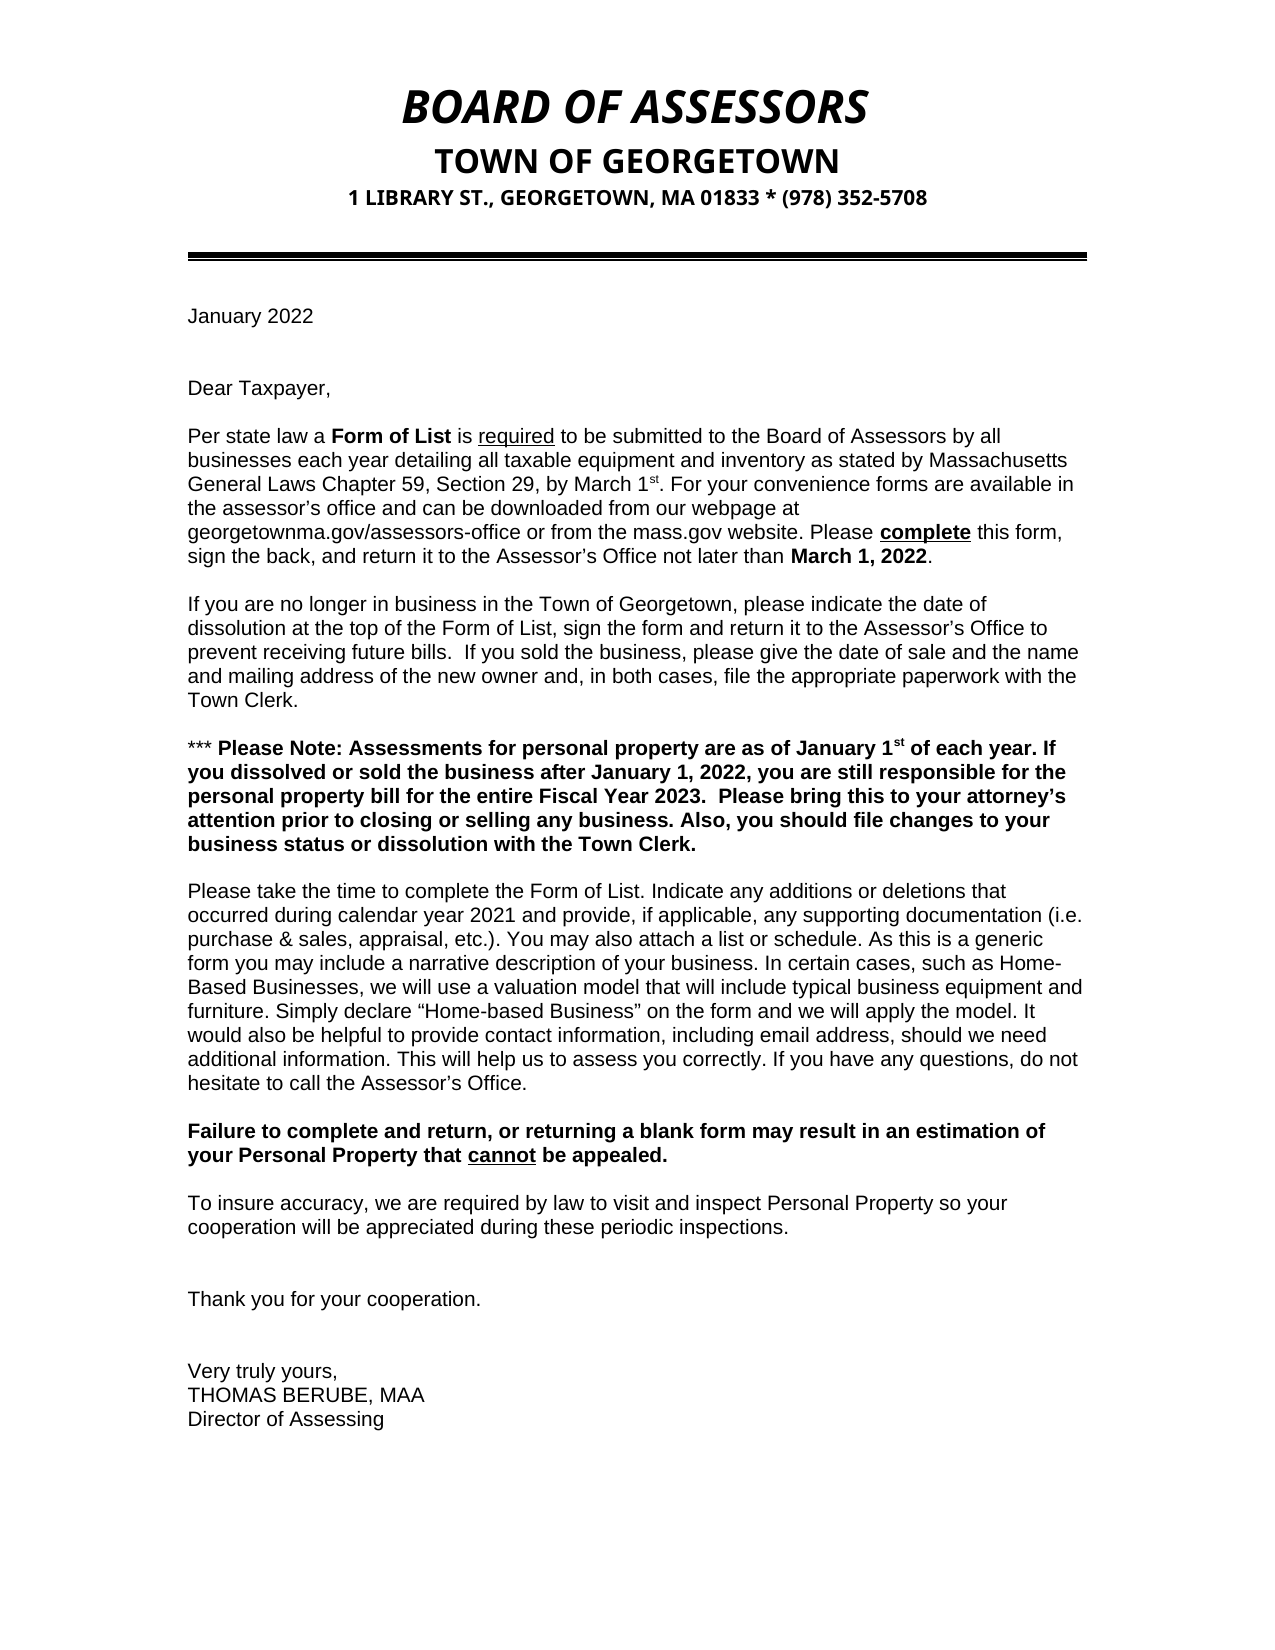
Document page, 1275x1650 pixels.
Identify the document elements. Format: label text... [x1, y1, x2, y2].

text Per state law a Form of List is required to be submitted to the Board of Assessors by all businesses each year detailing all taxable equipment and inventory as stated by Massachusetts General Laws Chapter 59, Section 29, by March 1st. For your convenience forms are available in the assessor’s office and can be downloaded from our webpage at georgetownma.gov/assessors-office or from the mass.gov website. Please complete this form, sign the back, and return it to the Assessor’s Office not later than March 1, 2022. [187, 424, 1087, 568]
text Thank you for your cooperation. [187, 1287, 1087, 1311]
text Please take the time to complete the Form of List. Indicate any additions or deletions that occurred during calendar year 2021 and provide, if applicable, any supporting documentation (i.e. purchase & sales, appraisal, etc.). You may also attach a list or schedule. As this is a generic form you may include a narrative description of your business. In certain cases, such as Home-Based Businesses, we will use a valuation model that will include typical business equipment and furniture. Simply declare “Home-based Business” on the form and we will apply the model. It would also be helpful to provide contact information, including email address, should we need additional information. This will help us to assess you correctly. If you have any questions, do not hesitate to call the Assessor’s Office. [187, 879, 1087, 1095]
text Failure to complete and return, or returning a blank form may result in an estimation of your Personal Property that cannot be appealed. [187, 1119, 1087, 1167]
text Director of Assessing [187, 1406, 1087, 1430]
text If you are no longer in business in the Town of Georgetown, please indicate the date of dissolution at the top of the Form of List, sign the form and return it to the Assessor’s Office to prevent receiving future bills. If you sold the business, please give the date of sale and the name and mailing address of the new owner and, in both cases, file the appropriate paperwork with the Town Clerk. [187, 592, 1087, 712]
text Very truly yours, [187, 1358, 1087, 1382]
text January 2022 [187, 304, 1087, 328]
text *** Please Note: Assessments for personal property are as of January 1st of each year. If you dissolved or sold the business after January 1, 2022, you are still responsible for the personal property bill for the entire Fiscal Year 2023. Please bring this to your attorney’s attention prior to closing or selling any business. Also, you should file changes to your business status or dissolution with the Town Clerk. [187, 736, 1087, 855]
text To insure accuracy, we are required by law to visit and inspect Personal Property so your cooperation will be appreciated during these periodic inspections. [187, 1191, 1087, 1239]
text THOMAS BERUBE, MAA [187, 1382, 1087, 1406]
text Dear Taxpayer, [187, 376, 1087, 400]
